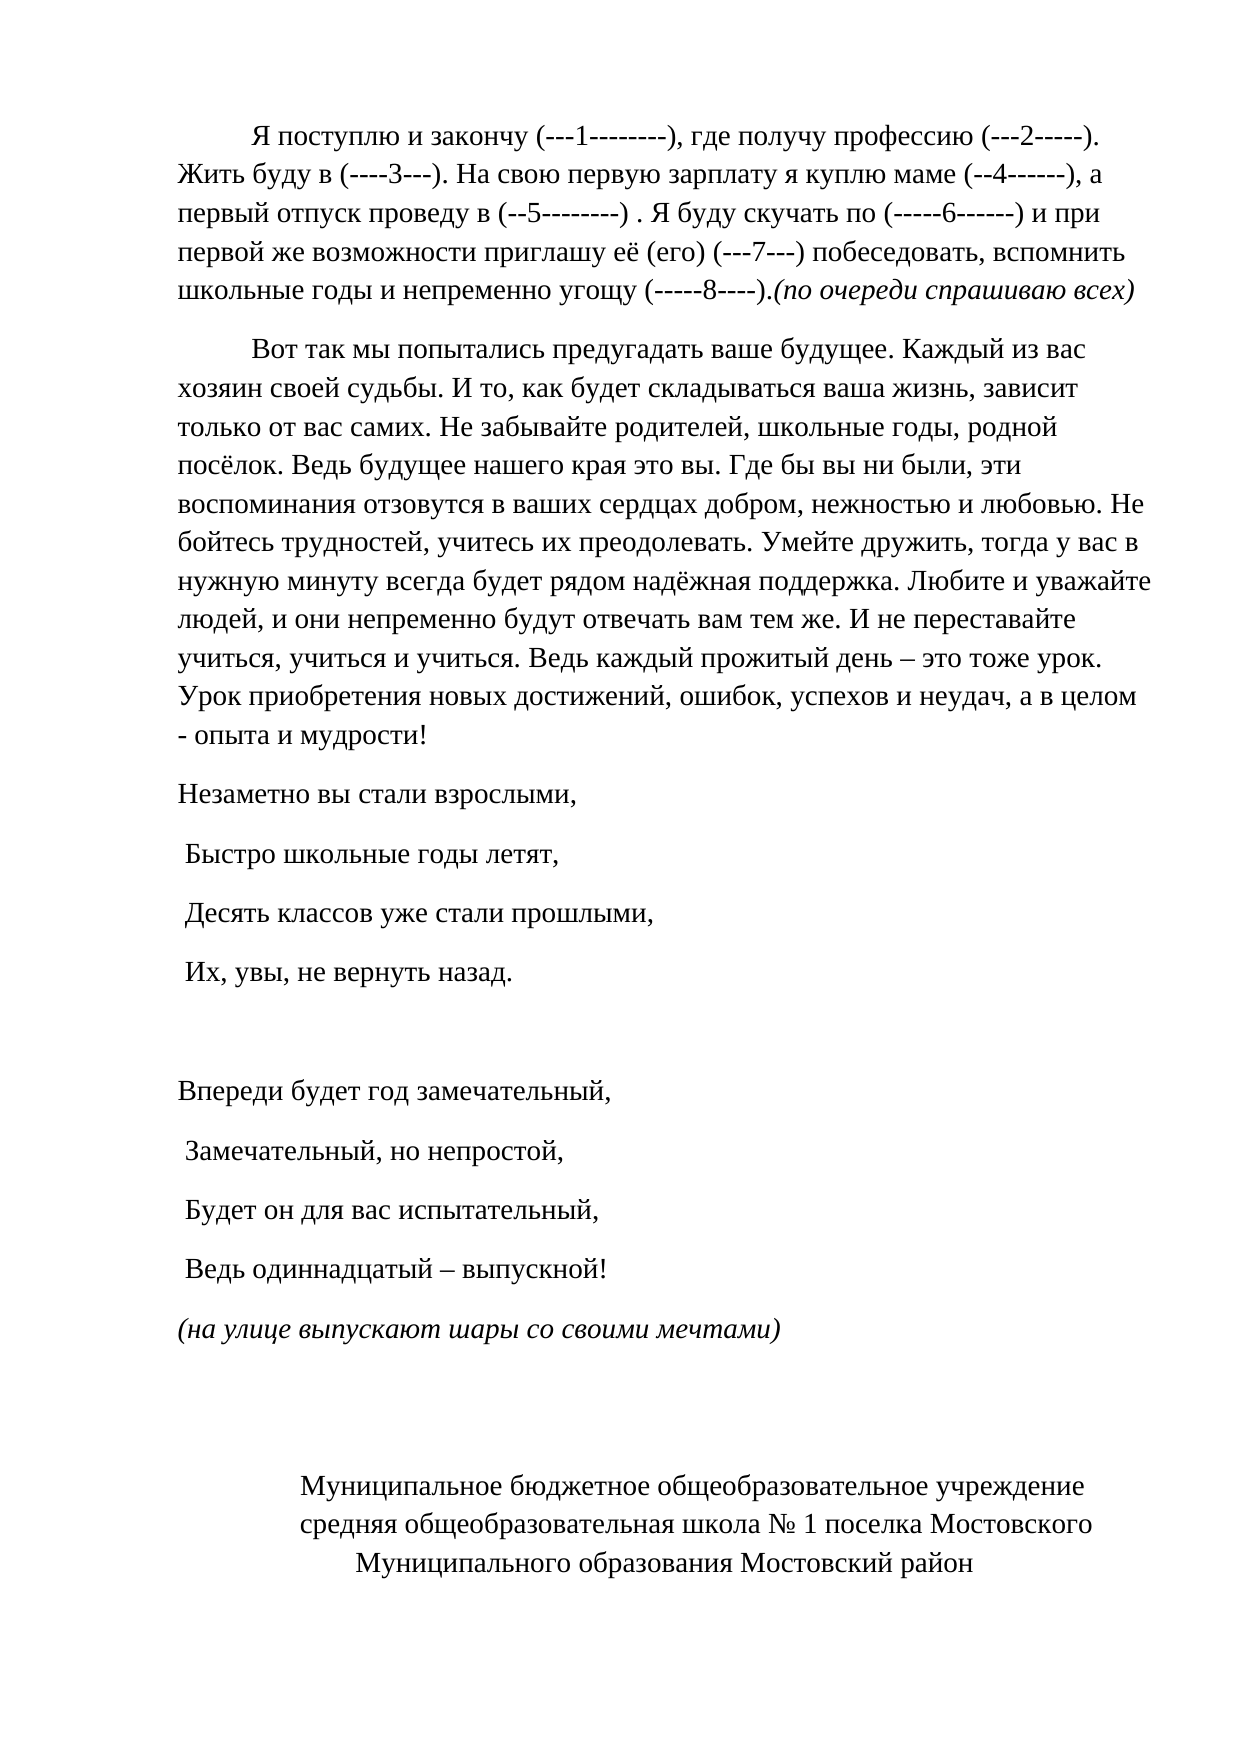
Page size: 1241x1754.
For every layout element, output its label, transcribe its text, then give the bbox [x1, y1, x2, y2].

text Муниципальное бюджетное общеобразовательное учреждение [177, 1468, 1152, 1502]
text Будет он для вас испытательный, [177, 1192, 1152, 1226]
text Десять классов уже стали прошлыми, [177, 895, 1152, 929]
text средняя общеобразовательная школа № 1 поселка Мостовского Муниципального образования Мостовский район [177, 1507, 1152, 1579]
text Замечательный, но непростой, [177, 1133, 1152, 1166]
text Быстро школьные годы летят, [177, 836, 1152, 869]
text Я поступлю и закончу (---1--------), где получу профессию (---2-----). Жить буду в (----3---). На свою первую зарплату я куплю маме (--4------), а первый отпуск проведу в (--5--------) . Я буду скучать по (-----6------) и при первой же возможности приглашу её (его) (---7---) побеседовать, вспомнить школьные годы и непременно угощу (-----8----).(по очереди спрашиваю всех) [177, 118, 1152, 306]
text Их, увы, не вернуть назад. [177, 954, 1152, 988]
text Вот так мы попытались предугадать ваше будущее. Каждый из вас хозяин своей судьбы. И то, как будет складываться ваша жизнь, зависит только от вас самих. Не забывайте родителей, школьные годы, родной посёлок. Ведь будущее нашего края это вы. Где бы вы ни были, эти воспоминания отзовутся в ваших сердцах добром, нежностью и любовью. Не бойтесь трудностей, учитесь их преодолевать. Умейте дружить, тогда у вас в нужную минуту всегда будет рядом надёжная поддержка. Любите и уважайте людей, и они непременно будут отвечать вам тем же. И не переставайте учиться, учиться и учиться. Ведь каждый прожитый день – это тоже урок. Урок приобретения новых достижений, ошибок, успехов и неудач, а в целом - опыта и мудрости! [177, 332, 1152, 751]
text (на улице выпускают шары со своими мечтами) [177, 1311, 1152, 1344]
text Ведь одиннадцатый – выпускной! [177, 1251, 1152, 1285]
text Незаметно вы стали взрослыми, [177, 776, 1152, 810]
text Впереди будет год замечательный, [177, 1073, 1152, 1107]
